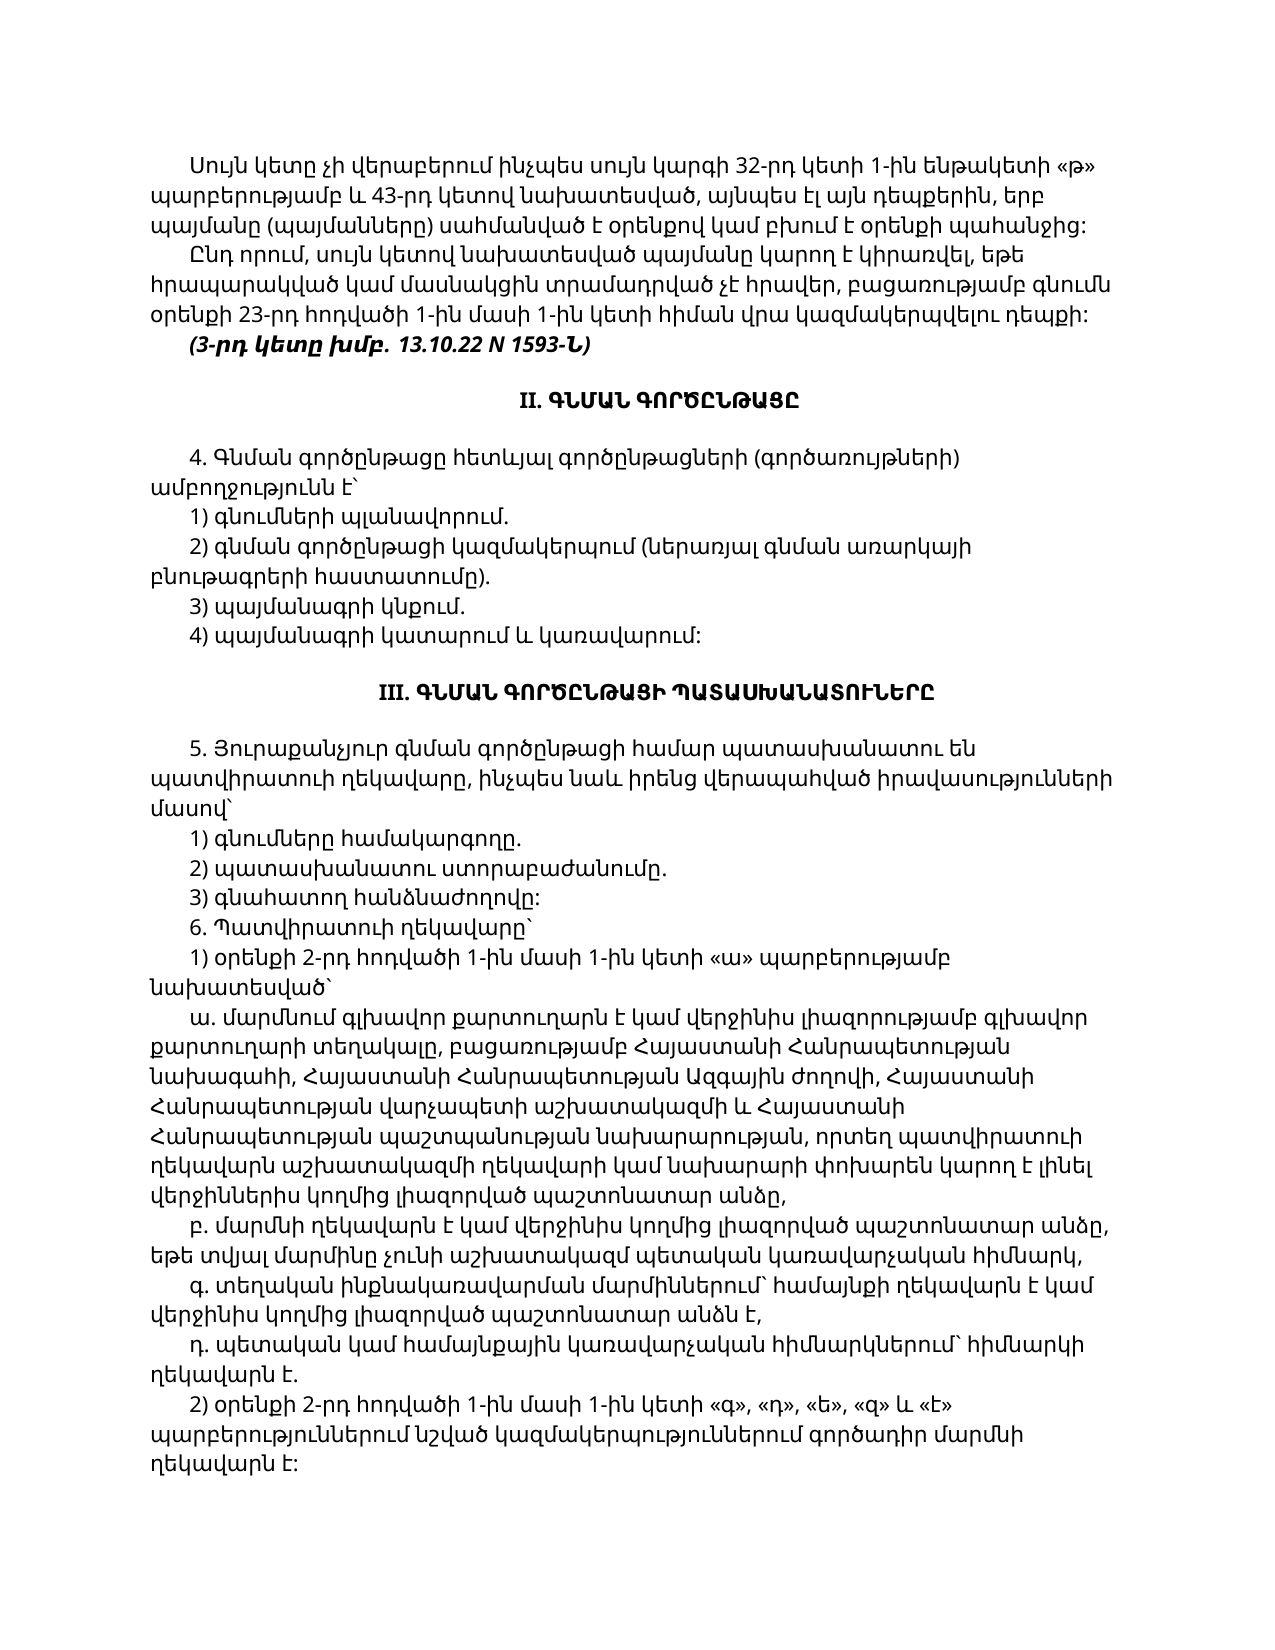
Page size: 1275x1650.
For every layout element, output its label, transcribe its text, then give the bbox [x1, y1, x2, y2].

text 2) օրենքի 2-րդ հոդվածի 1-ին մասի 1-ին կետի «գ», «դ», «ե», «զ» և «է» պարբերություններում նշված կազմակերպություններում գործադիր մարմնի ղեկավարն է: [150, 1389, 1125, 1478]
text 3) պայմանագրի կնքում. [150, 591, 1125, 620]
text Ընդ որում, սույն կետով նախատեսված պայմանը կարող է կիրառվել, եթե հրապարակված կամ մասնակցին տրամադրված չէ հրավեր, բացառությամբ գնումն օրենքի 23-րդ հոդվածի 1-ին մասի 1-ին կետի հիման վրա կազմակերպվելու դեպքի: [150, 239, 1125, 329]
text դ. պետական կամ համայնքային կառավարչական հիմնարկներում` հիմնարկի ղեկավարն է. [150, 1329, 1125, 1389]
text 2) պատասխանատու ստորաբաժանումը. [150, 852, 1125, 882]
text 4) պայմանագրի կատարում և կառավարում: [150, 620, 1125, 650]
text 6. Պատվիրատուի ղեկավարը` [150, 912, 1125, 942]
text 1) գնումների պլանավորում. [150, 501, 1125, 531]
text 1) գնումները համակարգողը. [150, 823, 1125, 852]
text II. ԳՆՄԱՆ ԳՈՐԾԸՆԹԱՑԸ [150, 385, 1125, 415]
text Սույն կետը չի վերաբերում ինչպես սույն կարգի 32-րդ կետի 1-ին ենթակետի «թ» պարբերությամբ և 43-րդ կետով նախատեսված, այնպես էլ այն դեպքերին, երբ պայմանը (պայմանները) սահմանված է օրենքով կամ բխում է օրենքի պահանջից: [150, 150, 1125, 239]
text 3) գնահատող հանձնաժողովը: [150, 882, 1125, 912]
text 2) գնման գործընթացի կազմակերպում (ներառյալ գնման առարկայի բնութագրերի հաստատումը). [150, 531, 1125, 591]
text 1) օրենքի 2-րդ հոդվածի 1-ին մասի 1-ին կետի «ա» պարբերությամբ նախատեսված` [150, 942, 1125, 1001]
text (3-րդ կետը խմբ. 13.10.22 N 1593-Ն) [150, 329, 1125, 358]
text ա. մարմնում գլխավոր քարտուղարն է կամ վերջինիս լիազորությամբ գլխավոր քարտուղարի տեղակալը, բացառությամբ Հայաստանի Հանրապետության նախագահի, Հայաստանի Հանրապետության Ազգային ժողովի, Հայաստանի Հանրապետության վարչապետի աշխատակազմի և Հայաստանի Հանրապետության պաշտպանության նախարարության, որտեղ պատվիրատուի ղեկավարն աշխատակազմի ղեկավարի կամ նախարարի փոխարեն կարող է լինել վերջիններիս կողմից լիազորված պաշտոնատար անձը, [150, 1001, 1125, 1210]
text 4. Գնման գործընթացը հետևյալ գործընթացների (գործառույթների) ամբողջությունն է՝ [150, 442, 1125, 501]
text գ. տեղական ինքնակառավարման մարմիններում` համայնքի ղեկավարն է կամ վերջինիս կողմից լիազորված պաշտոնատար անձն է, [150, 1269, 1125, 1329]
text բ. մարմնի ղեկավարն է կամ վերջինիս կողմից լիազորված պաշտոնատար անձը, եթե տվյալ մարմինը չունի աշխատակազմ պետական կառավարչական հիմնարկ, [150, 1210, 1125, 1269]
text 5. Յուրաքանչյուր գնման գործընթացի համար պատասխանատու են պատվիրատուի ղեկավարը, ինչպես նաև իրենց վերապահված իրավասությունների մասով՝ [150, 733, 1125, 823]
text III. ԳՆՄԱՆ ԳՈՐԾԸՆԹԱՑԻ ՊԱՏԱՍԽԱՆԱՏՈՒՆԵՐԸ [150, 677, 1125, 707]
